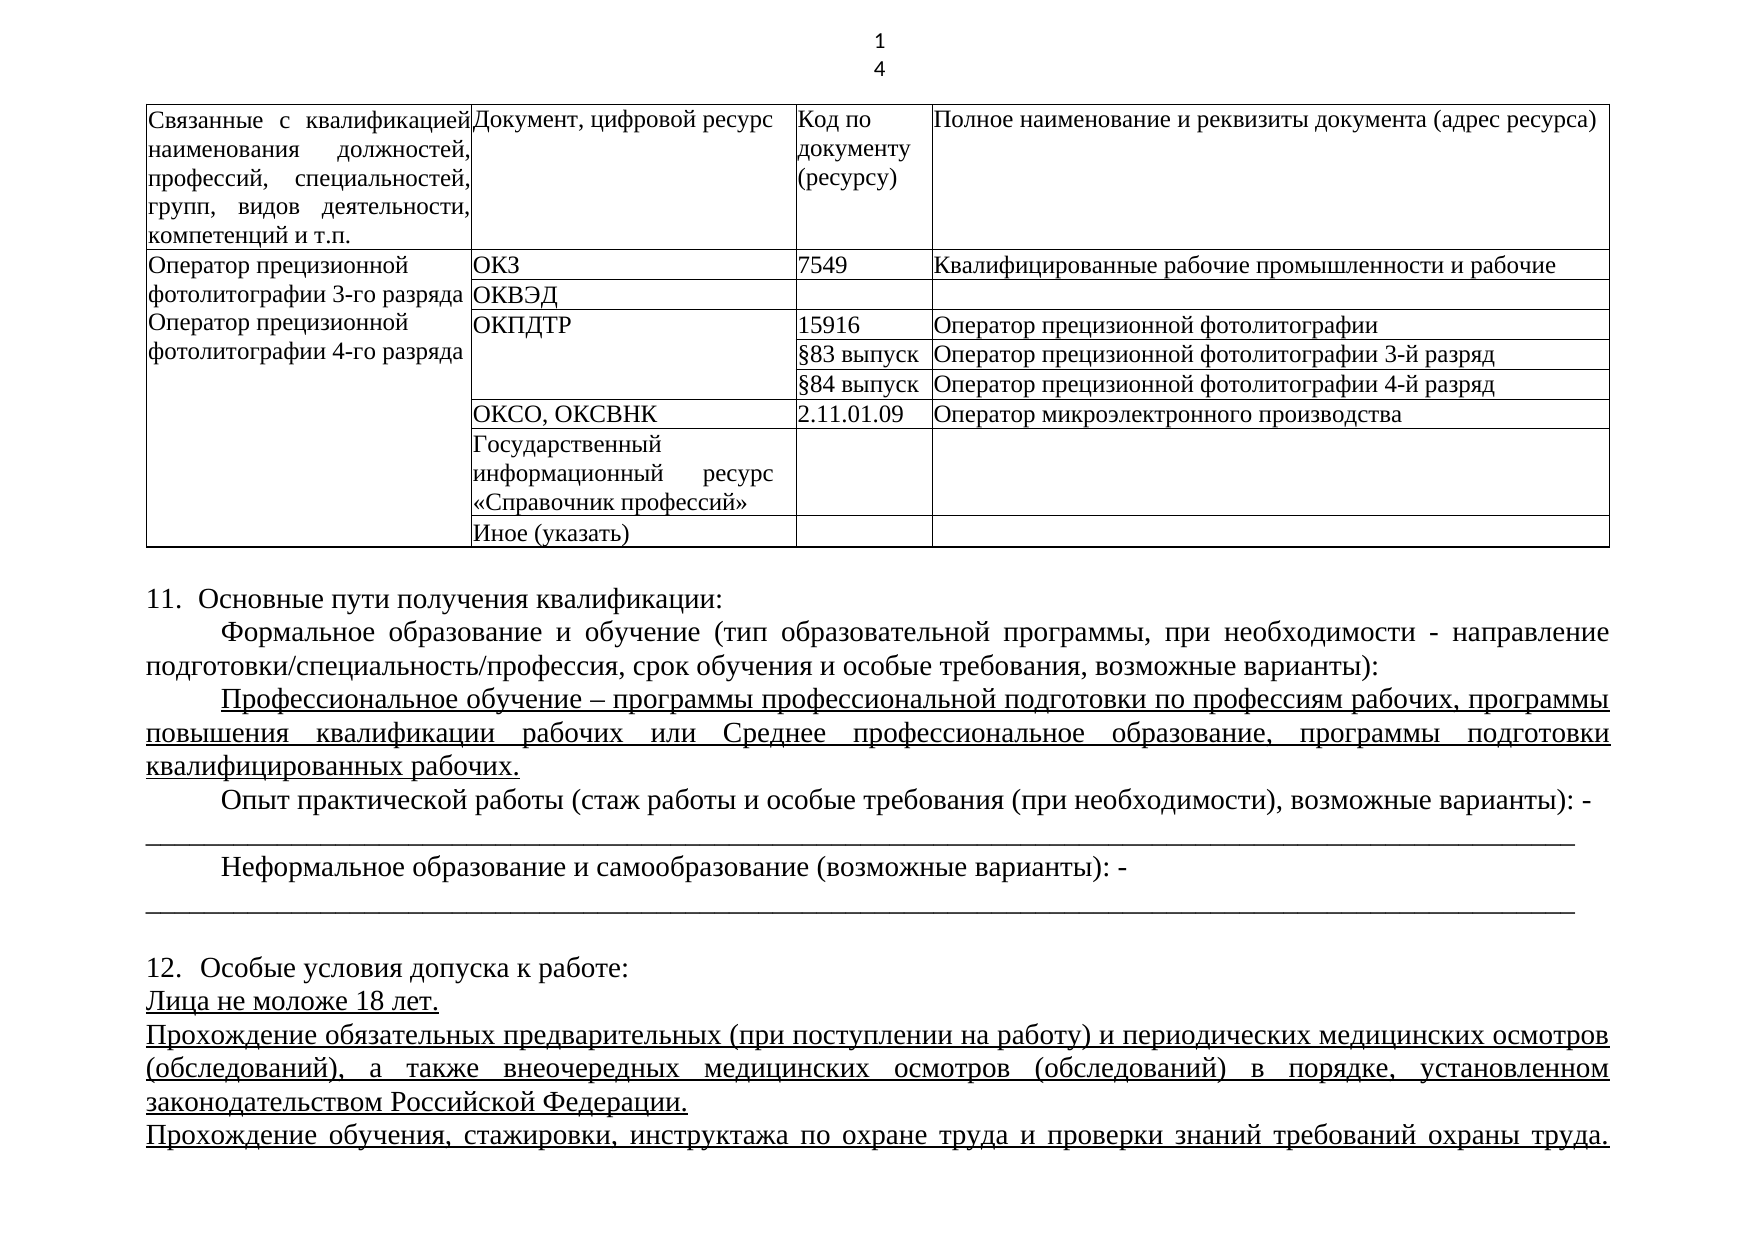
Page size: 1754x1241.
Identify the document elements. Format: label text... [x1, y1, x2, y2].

table_cell [933, 516, 1609, 546]
table_header Связанные с квалификацией наименования должностей, профессий, специальностей, групп, видов деятельности, компетенций и т.п. [147, 105, 471, 249]
table_cell Оператор прецизионной фотолитографии 4-й разряд [933, 370, 1609, 398]
text __________________________________________________________________________________________________ [146, 883, 1611, 916]
text __________________________________________________________________________________________________ [146, 816, 1611, 849]
table_cell Квалифицированные рабочие промышленности и рабочие родственных занятий, не входящие в другие группы [933, 250, 1609, 279]
table_cell ОКПДТР [472, 310, 796, 338]
table_cell ОКСО, ОКСВНК [472, 400, 796, 428]
table_cell Оператор прецизионной фотолитографии 3-го разряда Оператор прецизионной фотолитографии 4-го разряда [147, 250, 471, 546]
table_cell [472, 339, 796, 398]
text Формальное образование и обучение (тип образовательной программы, при необходимости - направление подготовки/специальность/профессия, срок обучения и особые требования, возможные варианты): [146, 614, 1611, 681]
text Профессиональное обучение – программы профессиональной подготовки по профессиям рабочих, программы повышения квалификации рабочих или Среднее профессиональное образование, программы подготовки квалифицированных рабочих. [146, 681, 1611, 744]
table_cell ОКВЭД [472, 280, 796, 309]
table_cell 7549 [797, 250, 932, 279]
table_cell Оператор прецизионной фотолитографии [933, 310, 1609, 338]
table_cell ОКЗ [472, 250, 796, 279]
table_header Полное наименование и реквизиты документа (адрес ресурса) [933, 105, 1609, 249]
table_cell [933, 280, 1609, 309]
text Опыт практической работы (стаж работы и особые требования (при необходимости), возможные варианты): - [146, 782, 1611, 816]
list Основные пути получения квалификации: [146, 581, 1611, 614]
text Профессиональное обучение – программы профессиональной подготовки по профессиям рабочих, программы повышения квалификации рабочих или Среднее профессиональное образование, программы подготовки квалифицированных рабочих. [146, 746, 1611, 782]
table_cell §84 выпуск 20 [797, 370, 932, 398]
table_cell Оператор прецизионной фотолитографии 3-й разряд [933, 340, 1609, 368]
table_cell Оператор микроэлектронного производства [933, 400, 1609, 428]
table_cell [933, 429, 1609, 515]
table_cell [797, 516, 932, 546]
table_header Код по документу (ресурсу) [797, 105, 932, 249]
table_cell 2.11.01.09 [797, 400, 932, 428]
table_cell [797, 280, 932, 309]
table_header Документ, цифровой ресурс [472, 105, 796, 249]
text Прохождение обязательных предварительных (при поступлении на работу) и периодических медицинских осмотров (обследований), а также внеочередных медицинских осмотров (обследований) в порядке, установленном законодательством Российской Федерации. [146, 1017, 1611, 1117]
table_cell [797, 429, 932, 515]
text Неформальное образование и самообразование (возможные варианты): - [146, 849, 1611, 883]
text Лица не моложе 18 лет. [146, 983, 1611, 1017]
list Особые условия допуска к работе: [146, 950, 1611, 983]
table_cell §83 выпуск 20 [797, 340, 932, 368]
table_cell 15916 [797, 310, 932, 338]
table_cell Государственный информационный ресурс «Справочник профессий» [472, 429, 796, 515]
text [146, 1117, 1611, 1151]
table_cell Иное (указать) [472, 516, 796, 546]
